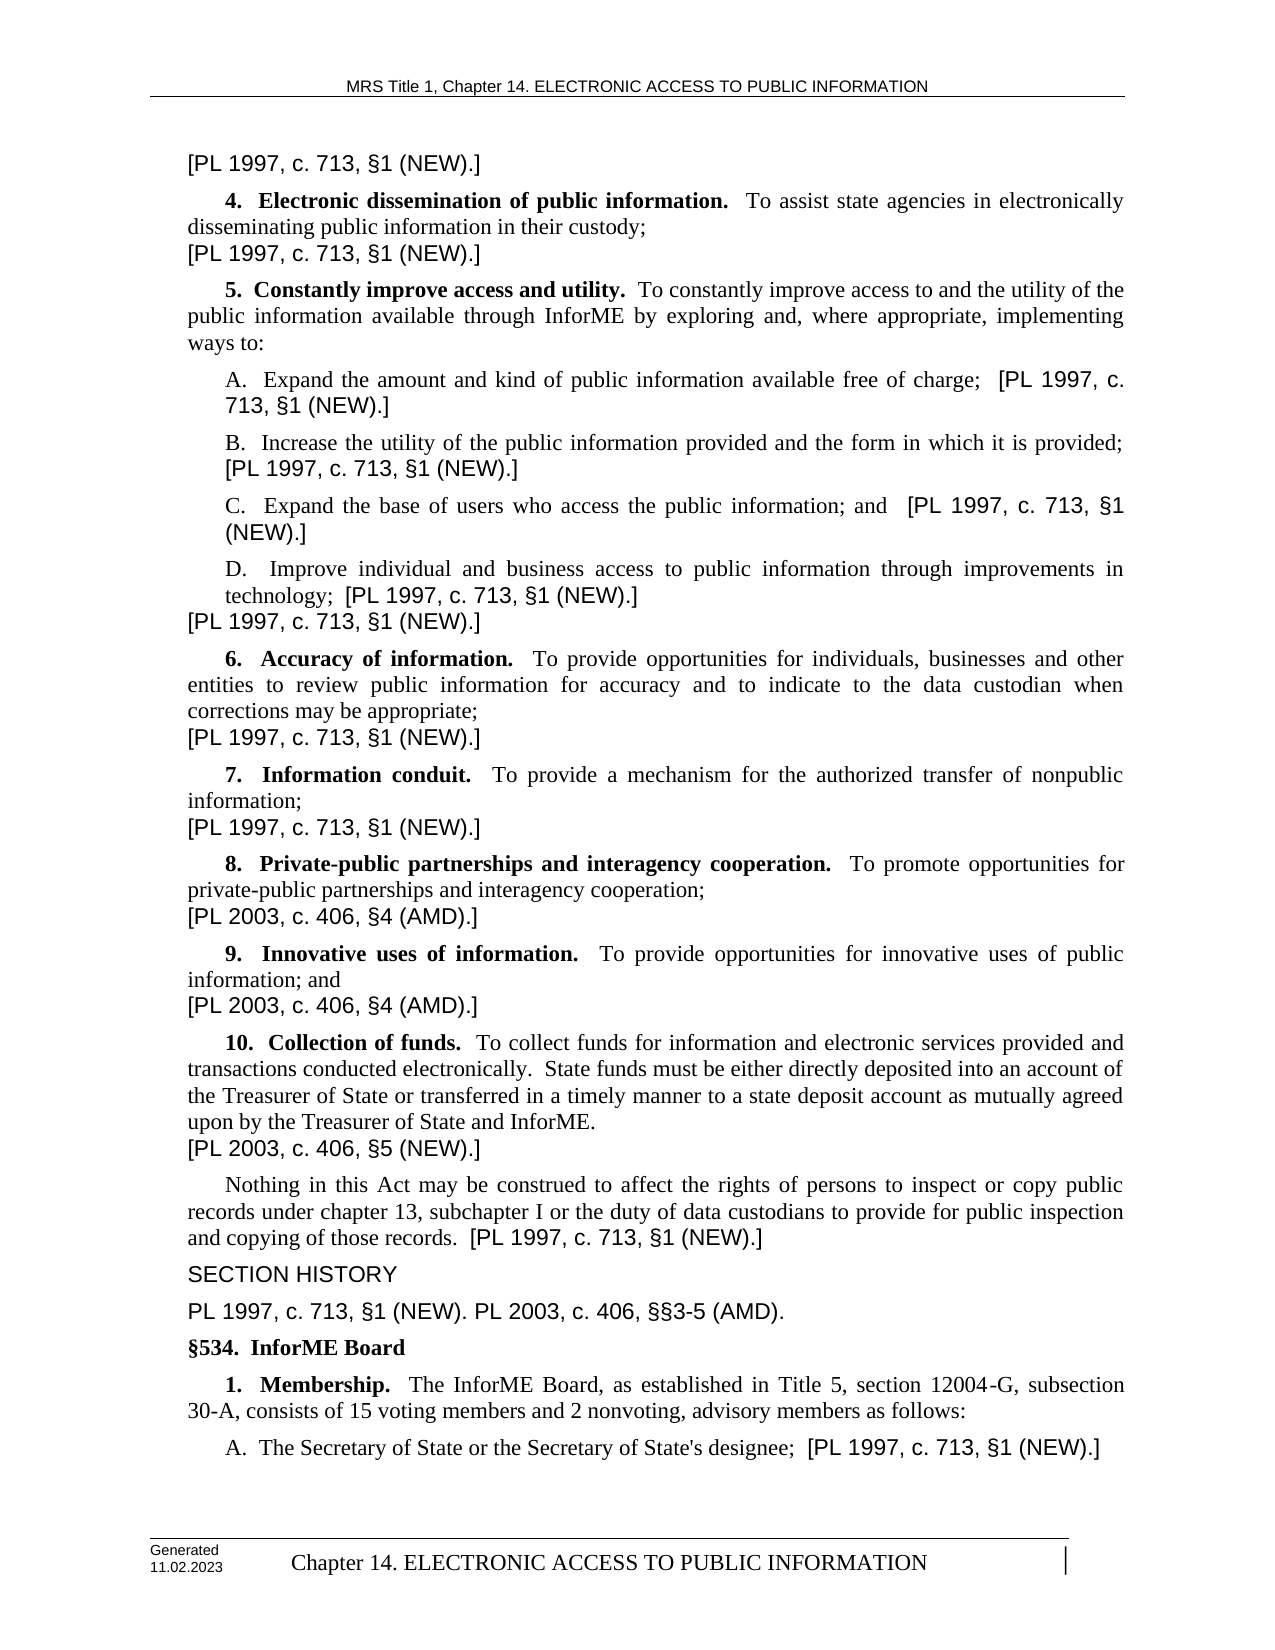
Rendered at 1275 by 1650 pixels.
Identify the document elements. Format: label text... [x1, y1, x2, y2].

text Nothing in this Act may be construed to affect the rights of persons to inspect or copy public records under chapter 13, subchapter I or the duty of data custodians to provide for public inspection and copying of those records. [PL 1997, c. 713, §1 (NEW).] [187, 1171, 1125, 1251]
text SECTION HISTORY [187, 1261, 1125, 1287]
text 1. Membership. The InforME Board, as established in Title 5, section 12004‑G, subsection 30‑A, consists of 15 voting members and 2 nonvoting, advisory members as follows: [187, 1371, 1125, 1424]
text 6. Accuracy of information. To provide opportunities for individuals, businesses and other entities to review public information for accuracy and to indicate to the data custodian when corrections may be appropriate; [187, 645, 1125, 724]
text 8. Private-public partnerships and interagency cooperation. To promote opportunities for private-public partnerships and interagency cooperation; [187, 850, 1125, 903]
text 5. Constantly improve access and utility. To constantly improve access to and the utility of the public information available through InforME by exploring and, where appropriate, implementing ways to: [187, 276, 1125, 355]
text [PL 2003, c. 406, §5 (NEW).] [187, 1134, 1125, 1161]
text A. The Secretary of State or the Secretary of State's designee; [PL 1997, c. 713, §1 (NEW).] [225, 1434, 1125, 1461]
text 4. Electronic dissemination of public information. To assist state agencies in electronically disseminating public information in their custody; [187, 187, 1125, 239]
text [PL 1997, c. 713, §1 (NEW).] [187, 724, 1125, 750]
text 7. Information conduit. To provide a mechanism for the authorized transfer of nonpublic information; [187, 761, 1125, 813]
text [PL 2003, c. 406, §4 (AMD).] [187, 992, 1125, 1019]
text C. Expand the base of users who access the public information; and [PL 1997, c. 713, §1 (NEW).] [225, 492, 1125, 545]
text [PL 2003, c. 406, §4 (AMD).] [187, 903, 1125, 929]
text 9. Innovative uses of information. To provide opportunities for innovative uses of public information; and [187, 940, 1125, 992]
text D. Improve individual and business access to public information through improvements in technology; [PL 1997, c. 713, §1 (NEW).] [225, 555, 1125, 608]
text §534. InforME Board [187, 1334, 1125, 1361]
text 10. Collection of funds. To collect funds for information and electronic services provided and transactions conducted electronically. State funds must be either directly deposited into an account of the Treasurer of State or transferred in a timely manner to a state deposit account as mutually agreed upon by the Treasurer of State and InforME. [187, 1029, 1125, 1134]
text [PL 1997, c. 713, §1 (NEW).] [187, 239, 1125, 266]
text [PL 1997, c. 713, §1 (NEW).] [187, 608, 1125, 634]
text A. Expand the amount and kind of public information available free of charge; [PL 1997, c. 713, §1 (NEW).] [225, 366, 1125, 418]
text [PL 1997, c. 713, §1 (NEW).] [187, 150, 1125, 176]
text B. Increase the utility of the public information provided and the form in which it is provided; [PL 1997, c. 713, §1 (NEW).] [225, 429, 1125, 482]
text [PL 1997, c. 713, §1 (NEW).] [187, 813, 1125, 840]
text PL 1997, c. 713, §1 (NEW). PL 2003, c. 406, §§3-5 (AMD). [187, 1298, 1125, 1324]
